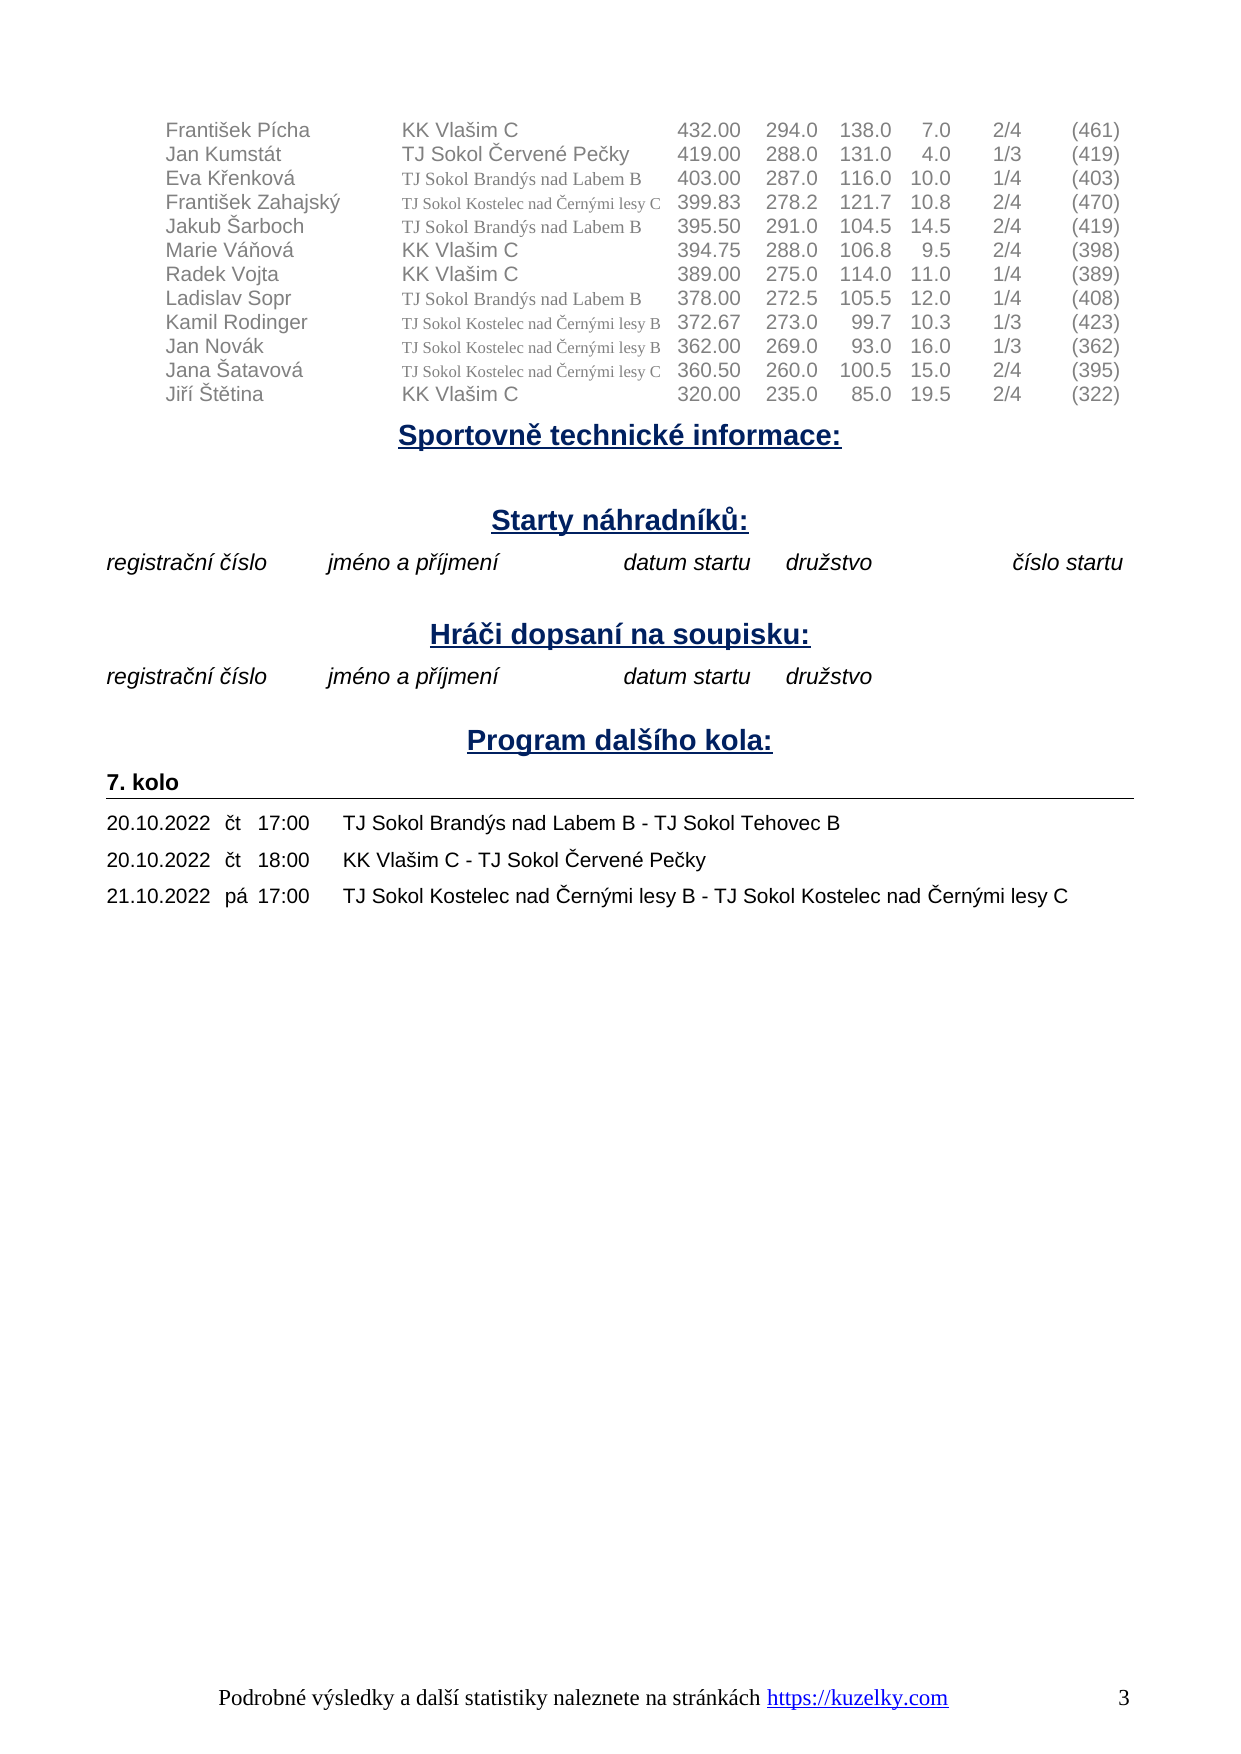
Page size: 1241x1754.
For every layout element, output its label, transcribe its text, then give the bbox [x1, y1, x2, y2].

text Ladislav Sopr TJ Sokol Brandýs nad Labem B 378.00 272.5 105.5 12.0 1/4 (408) [106, 286, 1134, 310]
text registrační číslo jméno a příjmení datum startu družstvo číslo startu [106, 549, 1134, 575]
text Kamil Rodinger TJ Sokol Kostelec nad Černými lesy B 372.67 273.0 99.7 10.3 1/3 (423) [106, 310, 1134, 334]
text Program dalšího kola: [94, 723, 1145, 757]
text Hráči dopsaní na soupisku: [94, 588, 1145, 650]
text Jakub Šarboch TJ Sokol Brandýs nad Labem B 395.50 291.0 104.5 14.5 2/4 (419) [106, 214, 1134, 238]
text Jana Šatavová TJ Sokol Kostelec nad Černými lesy C 360.50 260.0 100.5 15.0 2/4 (395) [106, 358, 1134, 382]
text registrační číslo jméno a příjmení datum startu družstvo [106, 663, 1134, 689]
text 20.10.2022 čt 18:00 KK Vlašim C - TJ Sokol Červené Pečky [106, 848, 1134, 872]
text Sportovně technické informace: [94, 418, 1145, 452]
text 21.10.2022 pá 17:00 TJ Sokol Kostelec nad Černými lesy B - TJ Sokol Kostelec nad Černými lesy C [106, 884, 1134, 908]
text Starty náhradníků: [94, 503, 1145, 537]
text 20.10.2022 čt 17:00 TJ Sokol Brandýs nad Labem B - TJ Sokol Tehovec B [106, 811, 1134, 835]
text Radek Vojta KK Vlašim C 389.00 275.0 114.0 11.0 1/4 (389) [106, 262, 1134, 286]
text Eva Křenková TJ Sokol Brandýs nad Labem B 403.00 287.0 116.0 10.0 1/4 (403) [106, 166, 1134, 190]
text Jan Novák TJ Sokol Kostelec nad Černými lesy B 362.00 269.0 93.0 16.0 1/3 (362) [106, 334, 1134, 358]
text Marie Váňová KK Vlašim C 394.75 288.0 106.8 9.5 2/4 (398) [106, 238, 1134, 262]
text František Pícha KK Vlašim C 432.00 294.0 138.0 7.0 2/4 (461) [106, 118, 1134, 142]
text Jan Kumstát TJ Sokol Červené Pečky 419.00 288.0 131.0 4.0 1/3 (419) [106, 142, 1134, 166]
text 7. kolo [106, 769, 1134, 798]
text Jiří Štětina KK Vlašim C 320.00 235.0 85.0 19.5 2/4 (322) [106, 382, 1134, 406]
text František Zahajský TJ Sokol Kostelec nad Černými lesy C 399.83 278.2 121.7 10.8 2/4 (470) [106, 190, 1134, 214]
